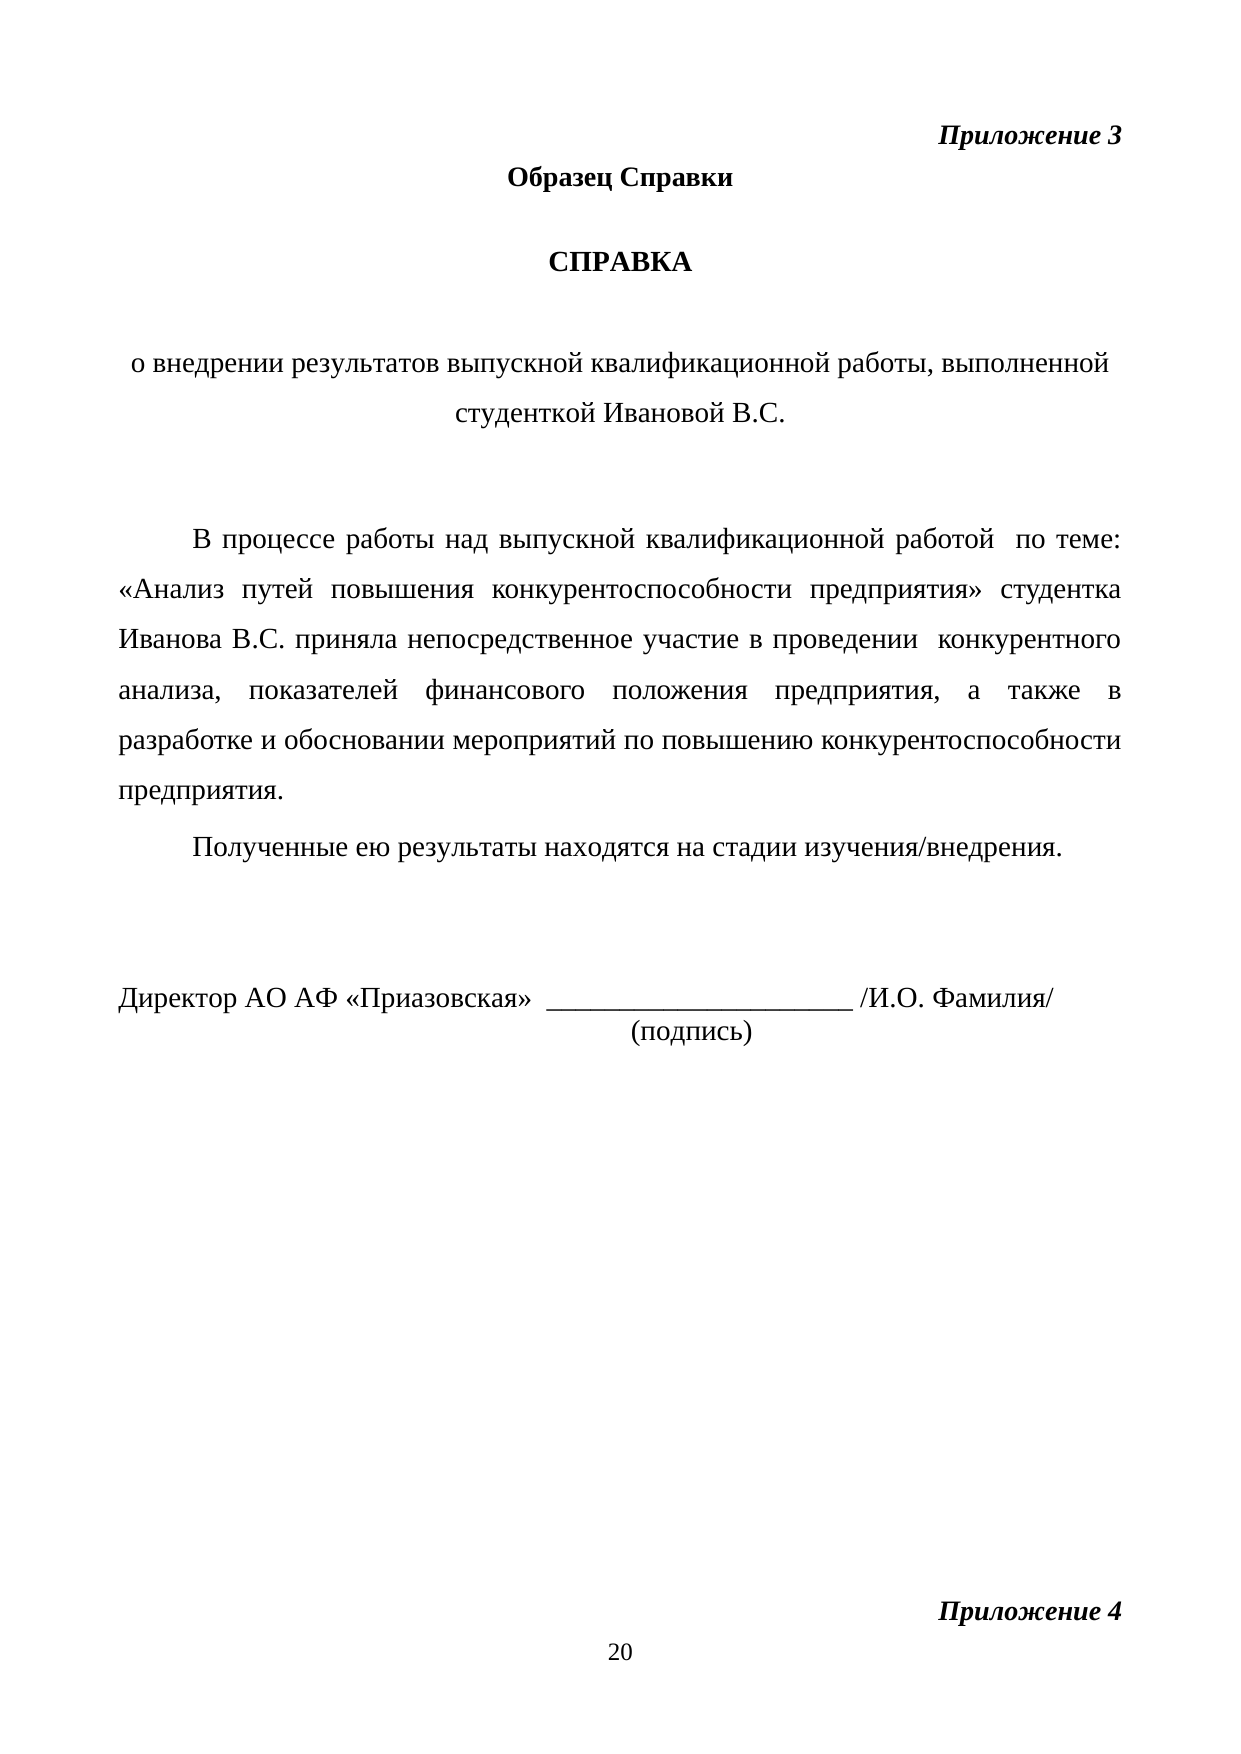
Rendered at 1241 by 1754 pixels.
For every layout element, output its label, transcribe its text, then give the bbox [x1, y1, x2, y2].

subtitle В процессе работы над выпускной квалификационной работой по теме: «Анализ путей повышения конкурентоспособности предприятия» студентка Иванова В.С. приняла непосредственное участие в проведении конкурентного анализа, показателей финансового положения предприятия, а также в разработке и обосновании мероприятий по повышению конкурентоспособности предприятия. [118, 521, 1122, 806]
text Образец Справки [118, 160, 1122, 193]
text Приложение 3 [118, 118, 1122, 151]
text СПРАВКА [118, 244, 1122, 278]
text Полученные ею результаты находятся на стадии изучения/внедрения. [118, 829, 1122, 863]
text Директор АО АФ «Приазовская» _____________________ /И.О. Фамилия/ [118, 980, 1122, 1013]
text о внедрении результатов выпускной квалификационной работы, выполненной студенткой Ивановой В.С. [118, 345, 1122, 429]
text (подпись) [118, 1013, 1122, 1047]
text Приложение 4 [118, 1594, 1122, 1627]
